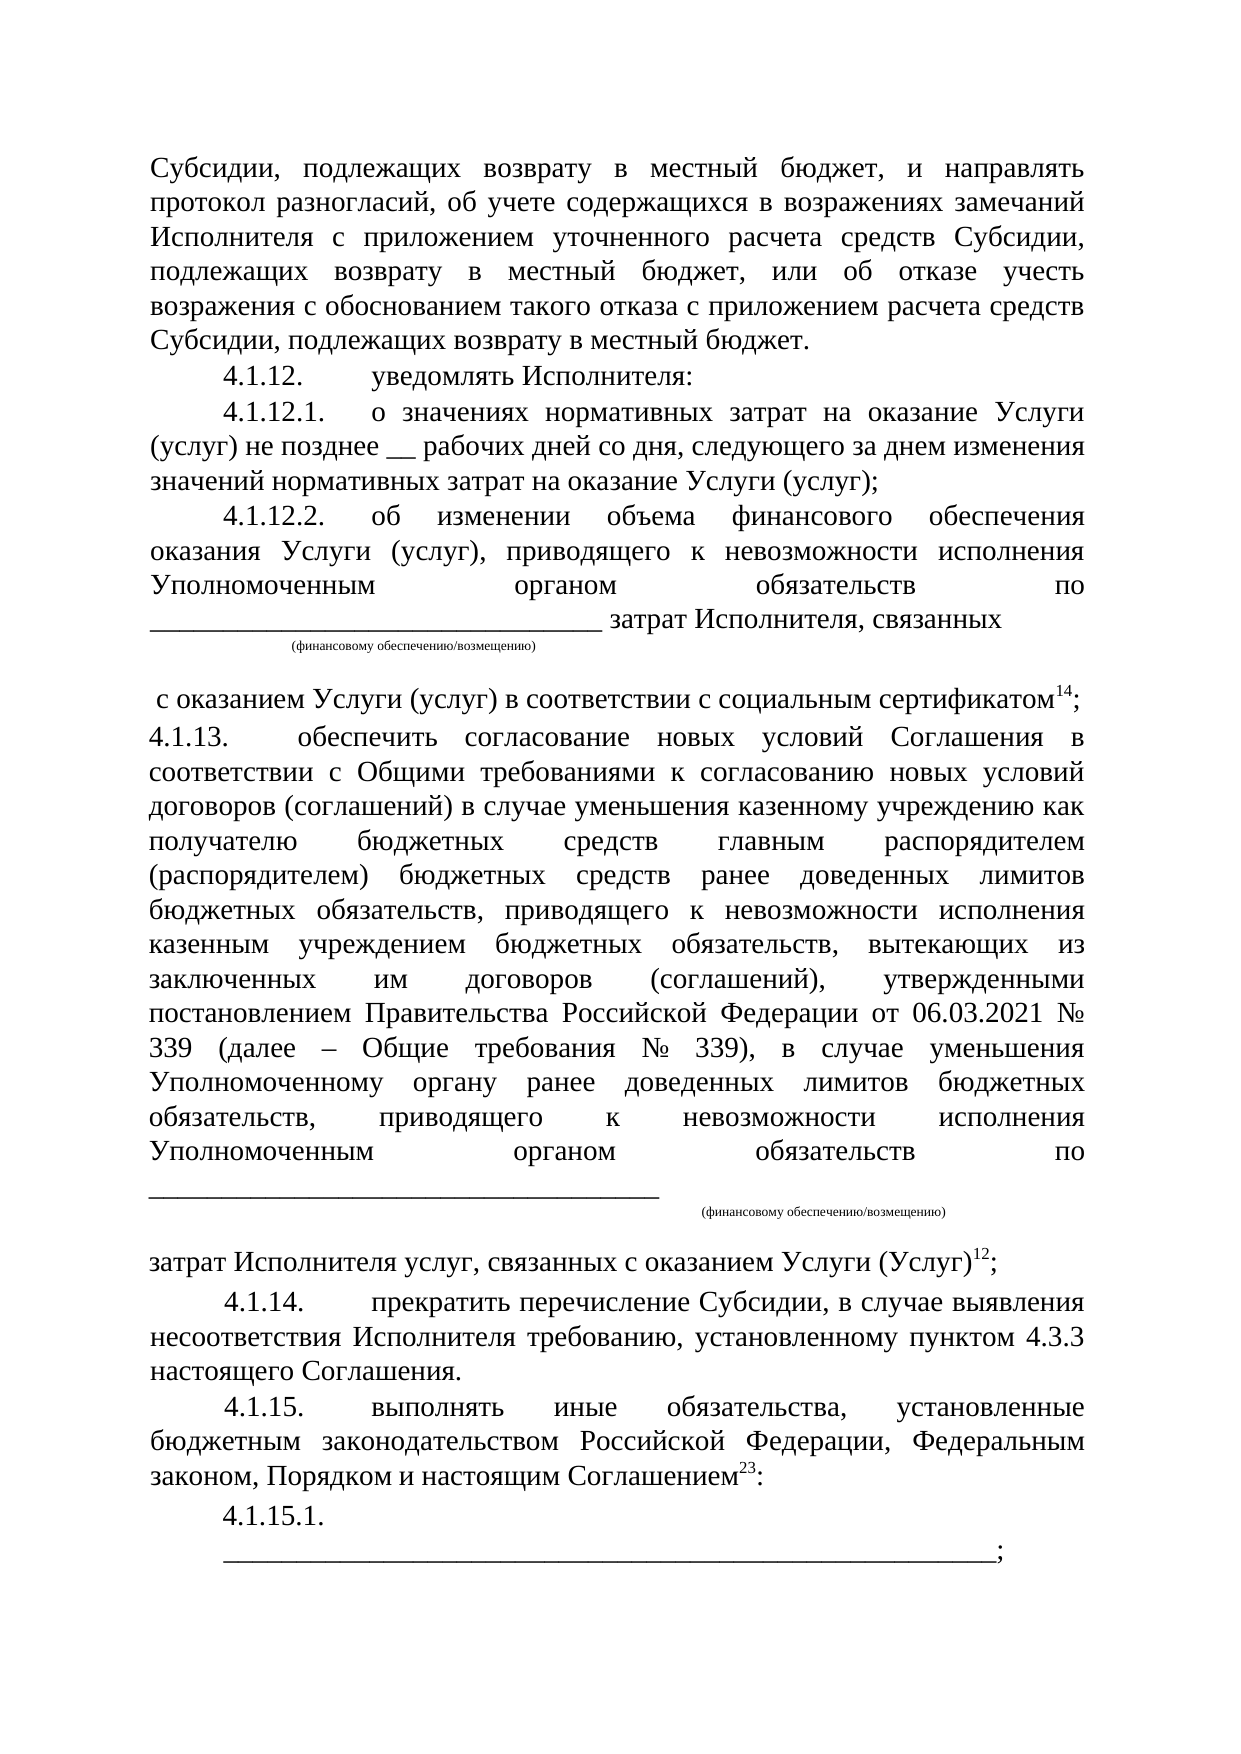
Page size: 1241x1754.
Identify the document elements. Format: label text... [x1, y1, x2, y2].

list о значениях нормативных затрат на оказание Услуги (услуг) не позднее __ рабочих дней со дня, следующего за днем изменения значений нормативных затрат на оказание Услуги (услуг); [150, 394, 1085, 496]
list обеспечить согласование новых условий Соглашения в соответствии с Общими требованиями к согласованию новых условий договоров (соглашений) в случае уменьшения казенному учреждению как получателю бюджетных средств главным распорядителем (распорядителем) бюджетных средств ранее доведенных лимитов бюджетных обязательств, приводящего к невозможности исполнения казенным учреждением бюджетных обязательств, вытекающих из заключенных им договоров (соглашений), утвержденными постановлением Правительства Российской Федерации от 06.03.2021 № 339 (далее – Общие требования № 339), в случае уменьшения Уполномоченному органу ранее доведенных лимитов бюджетных обязательств, приводящего к невозможности исполнения Уполномоченным органом обязательств по ___________________________________ [148, 719, 1085, 1201]
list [150, 150, 1085, 356]
text затрат Исполнителя услуг, связанных с оказанием Услуги (Услуг)12; [148, 1244, 1085, 1277]
list об изменении объема финансового обеспечения оказания Услуги (услуг), приводящего к невозможности исполнения Уполномоченным органом обязательств по _______________________________ затрат Исполнителя, связанных [150, 498, 1085, 635]
list выполнять иные обязательства, установленные бюджетным законодательством Российской Федерации, Федеральным законом, Порядком и настоящим Соглашением23: [150, 1389, 1085, 1492]
list уведомлять Исполнителя: [150, 358, 1085, 392]
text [222, 1498, 1090, 1566]
text (финансовому обеспечению/возмещению) [149, 637, 1090, 653]
text с оказанием Услуги (услуг) в соответствии с социальным сертификатом14; [148, 681, 1085, 714]
list прекратить перечисление Субсидии, в случае выявления несоответствия Исполнителя требованию, установленному пунктом 4.3.3 настоящего Соглашения. [150, 1284, 1085, 1387]
text (финансовому обеспечению/возмещению) [224, 1203, 1090, 1219]
